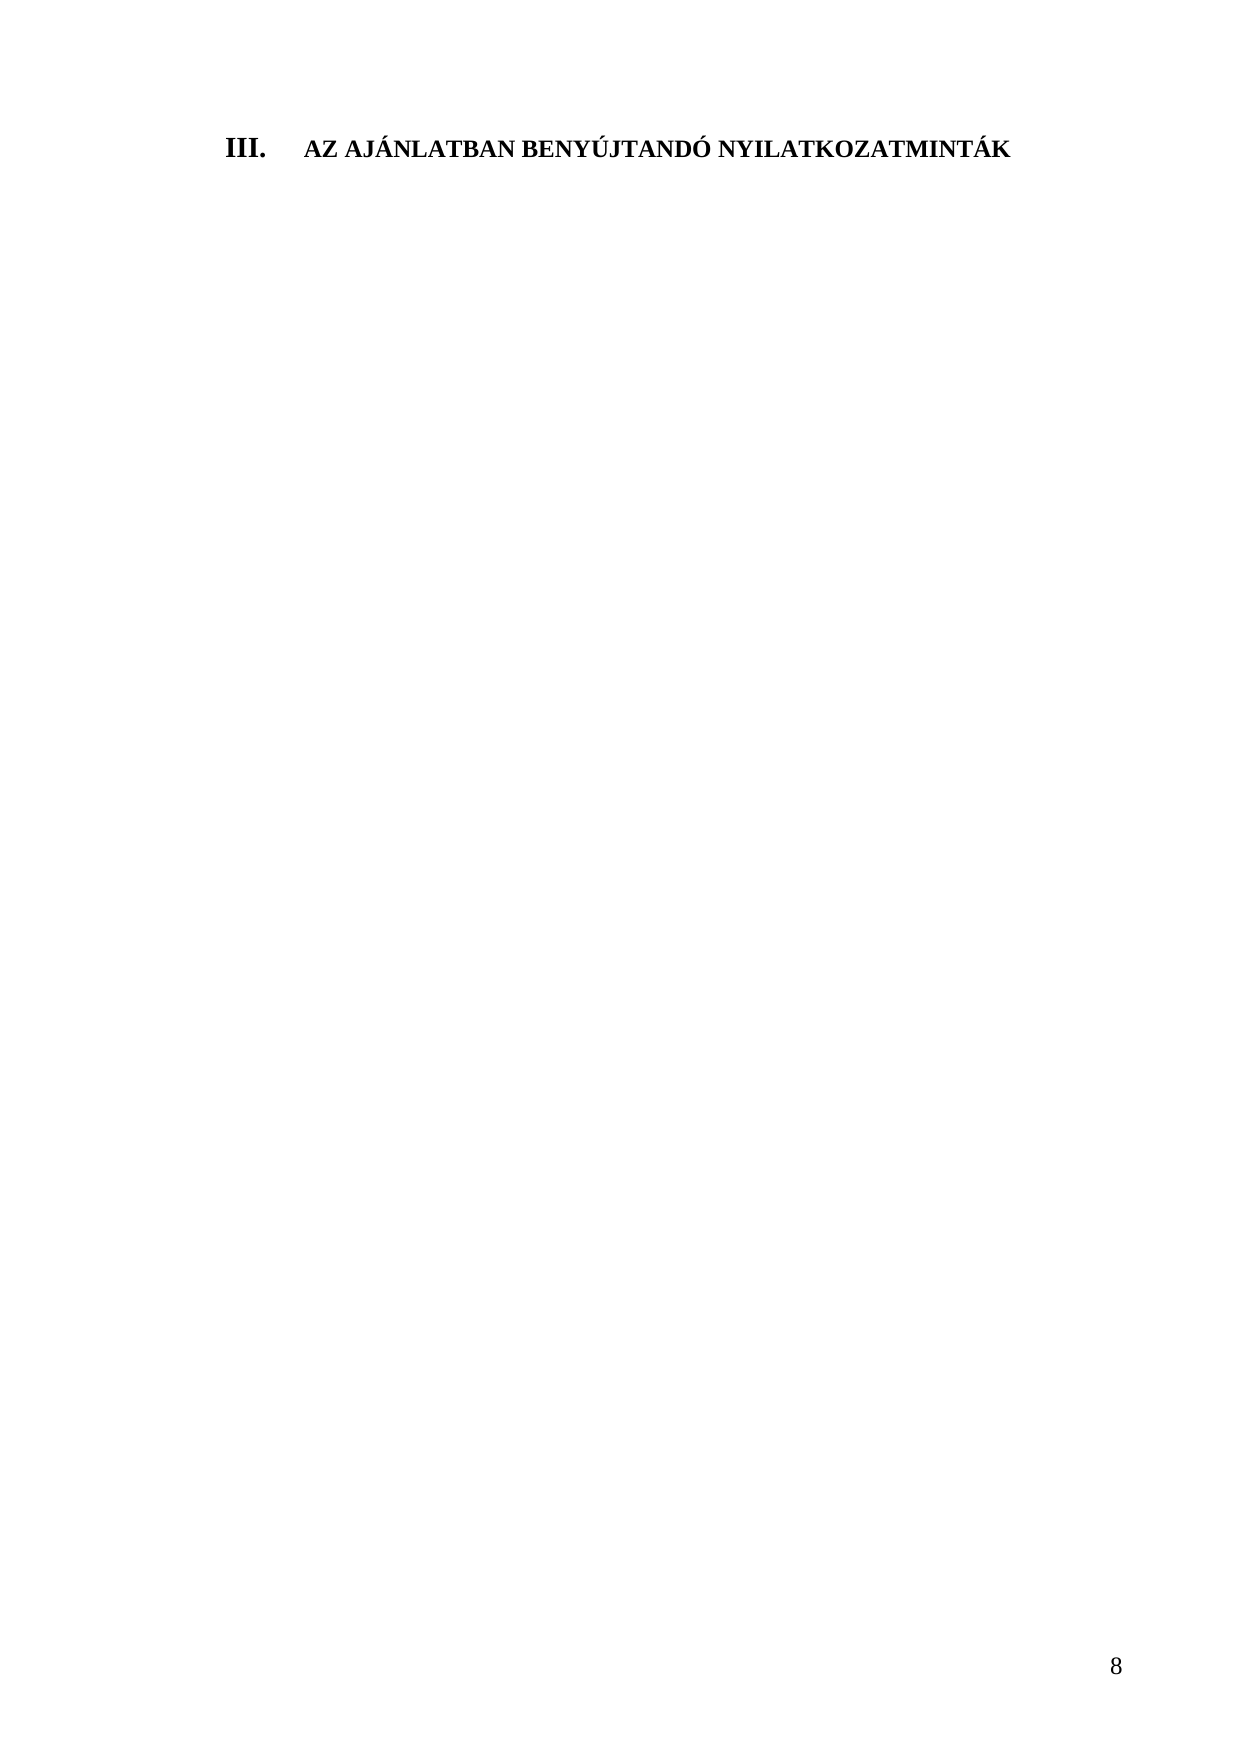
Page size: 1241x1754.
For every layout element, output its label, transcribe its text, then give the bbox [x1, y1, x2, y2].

subtitle AZ AJÁNLATBAN BENYÚJTANDÓ NYILATKOZATMINTÁK1. Felolvasólap [155, 131, 1122, 164]
